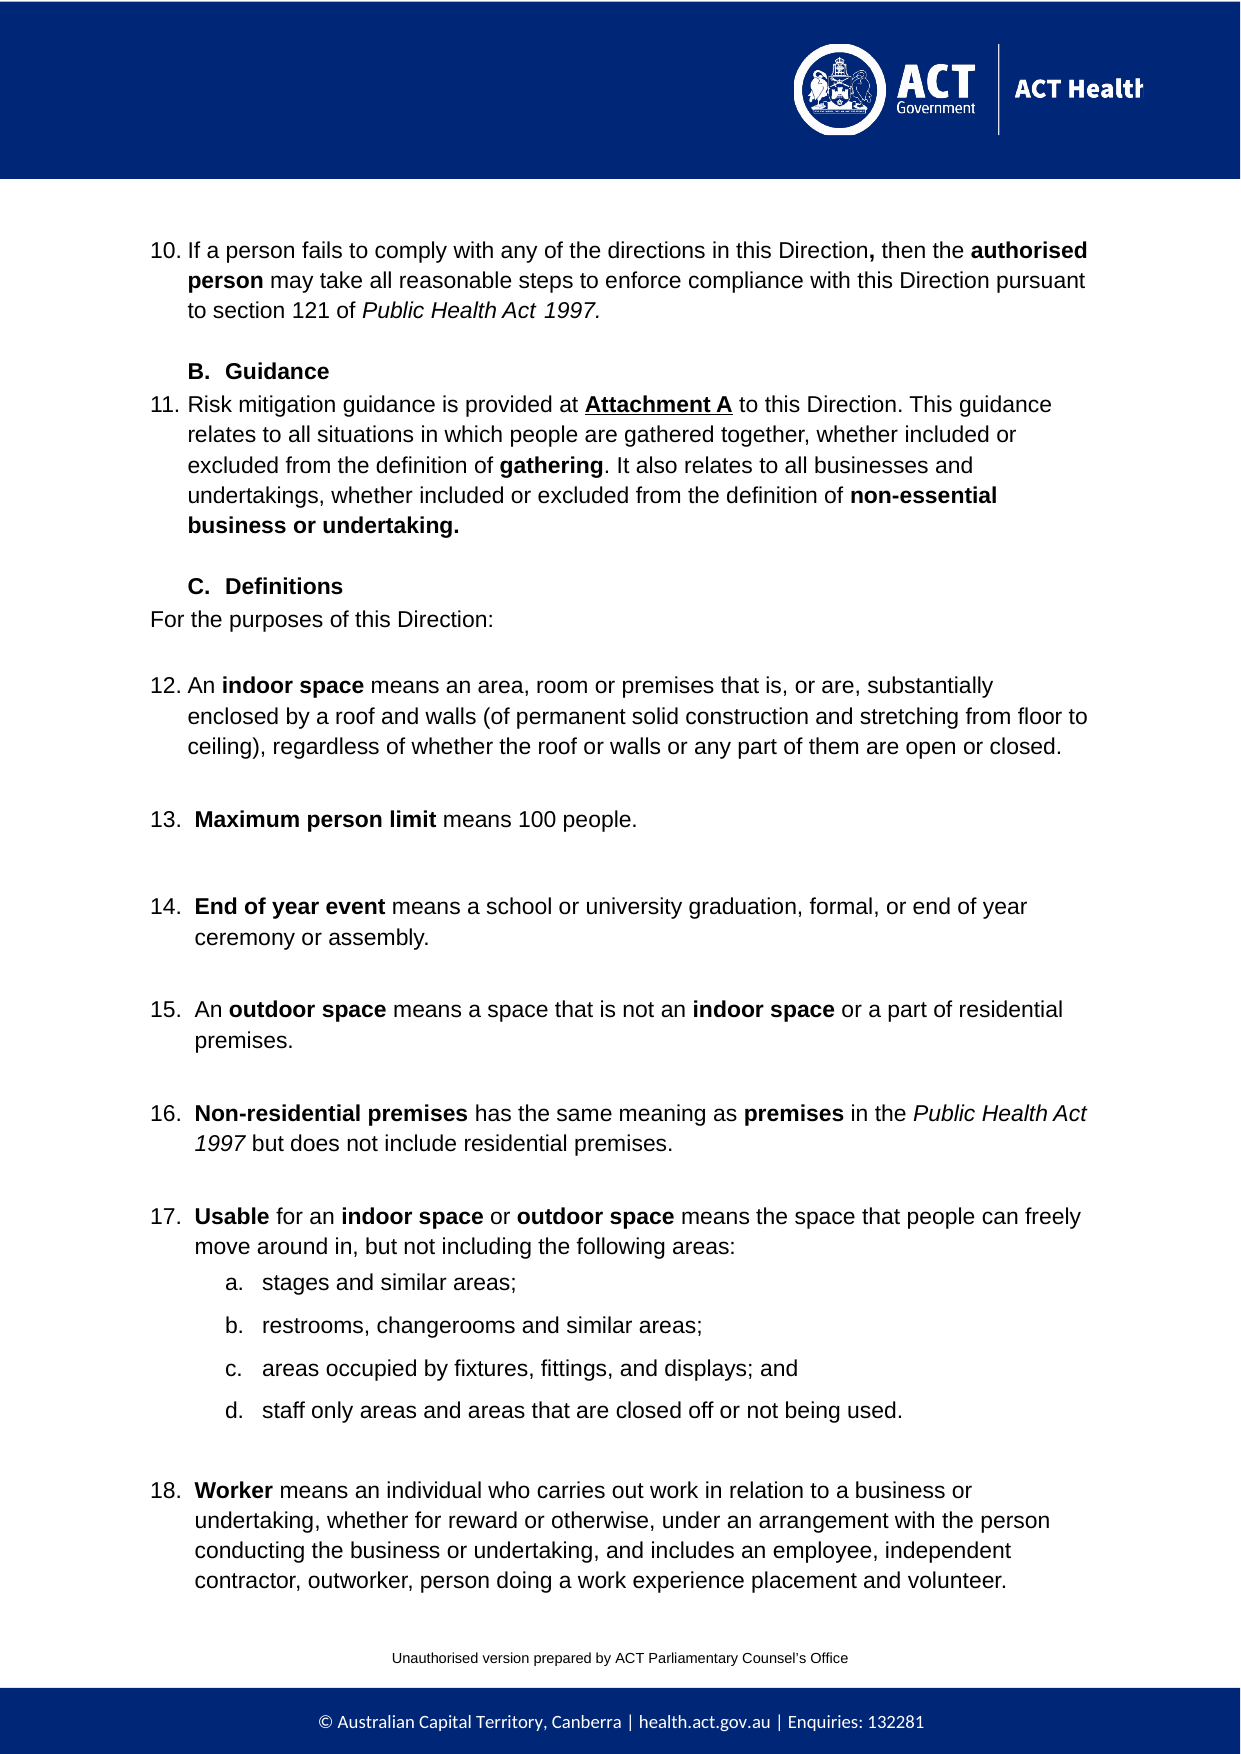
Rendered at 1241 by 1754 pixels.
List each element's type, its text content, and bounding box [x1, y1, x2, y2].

list restrooms, changerooms and similar areas; [225, 1312, 1090, 1338]
list If a person fails to comply with any of the directions in this Direction, then the authorised person may take all reasonable steps to enforce compliance with this Direction pursuant to section 121 of Public Health Act 1997. [150, 237, 1090, 324]
list stages and similar areas; [225, 1269, 1090, 1296]
list staff only areas and areas that are closed off or not being used. [225, 1397, 1090, 1424]
text For the purposes of this Direction: [150, 606, 1090, 633]
list Risk mitigation guidance is provided at Attachment A to this Direction. This guidance relates to all situations in which people are gathered together, whether included or excluded from the definition of gathering. It also relates to all businesses and undertakings, whether included or excluded from the definition of non-essential business or undertaking. [150, 391, 1090, 538]
list Usable for an indoor space or outdoor space means the space that people can freely move around in, but not including the following areas: [150, 1203, 1090, 1259]
list An outdoor space means a space that is not an indoor space or a part of residential premises. [150, 996, 1090, 1053]
picture [793, 44, 1143, 135]
list Maximum person limit means 100 people. [150, 806, 1090, 832]
list Worker means an individual who carries out work in relation to a business or undertaking, whether for reward or otherwise, under an arrangement with the person conducting the business or undertaking, and includes an employee, independent contractor, outworker, person doing a work experience placement and volunteer. [150, 1477, 1090, 1593]
list areas occupied by fixtures, fittings, and displays; and [225, 1355, 1090, 1381]
list Definitions [187, 572, 1090, 599]
list Non-residential premises has the same meaning as premises in the Public Health Act 1997 but does not include residential premises. [150, 1099, 1090, 1156]
list An indoor space means an area, room or premises that is, or are, substantially enclosed by a roof and walls (of permanent solid construction and stretching from floor to ceiling), regardless of whether the roof or walls or any part of them are open or closed. [150, 672, 1090, 759]
list End of year event means a school or university graduation, formal, or end of year ceremony or assembly. [150, 893, 1090, 950]
list Guidance [187, 358, 1090, 385]
